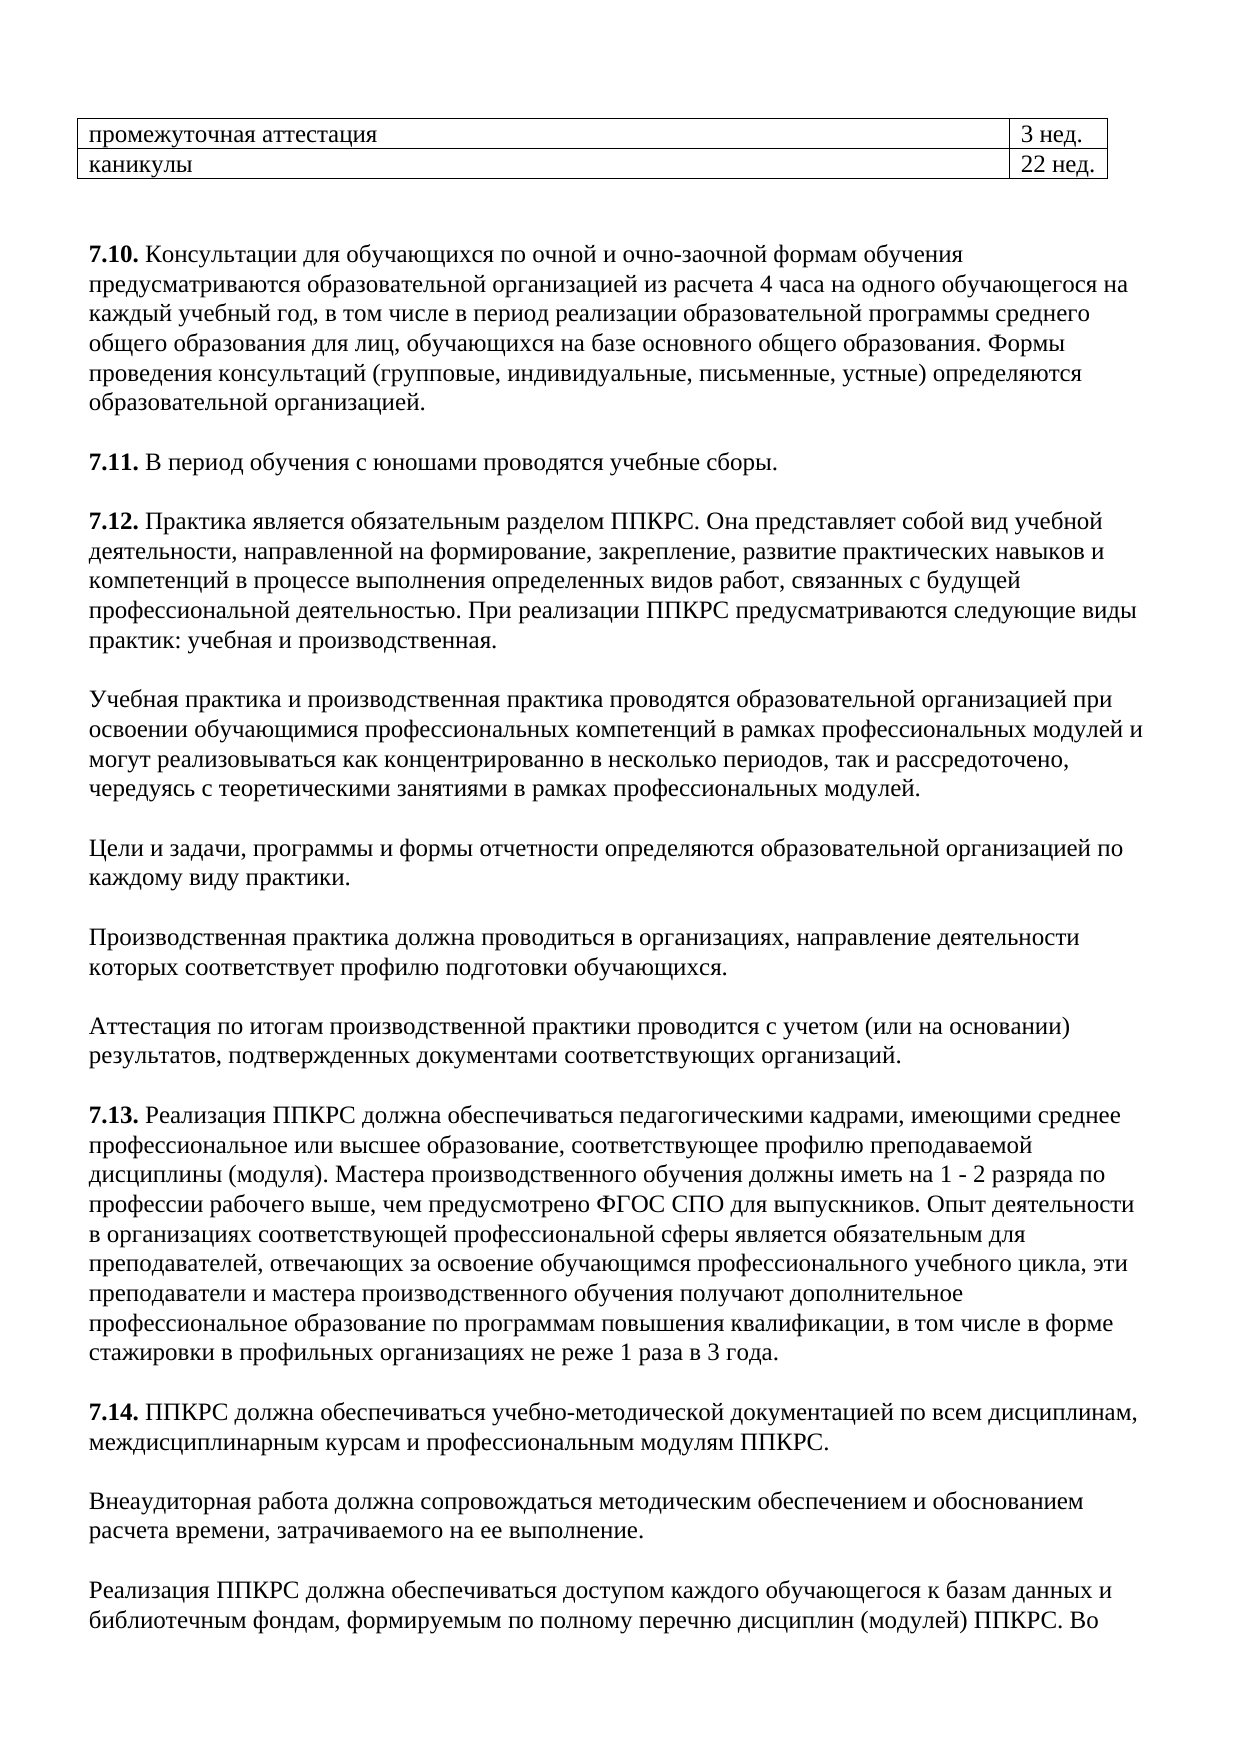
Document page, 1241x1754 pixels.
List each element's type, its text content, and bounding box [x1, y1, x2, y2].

text Аттестация по итогам производственной практики проводится с учетом (или на основании) результатов, подтвержденных документами соответствующих организаций. [89, 1010, 1152, 1069]
text Цели и задачи, программы и формы отчетности определяются образовательной организацией по каждому виду практики. [89, 832, 1152, 891]
text 7.10. Консультации для обучающихся по очной и очно-заочной формам обучения предусматриваются образовательной организацией из расчета 4 часа на одного обучающегося на каждый учебный год, в том числе в период реализации образовательной программы среднего общего образования для лиц, обучающихся на базе основного общего образования. Формы проведения консультаций (групповые, индивидуальные, письменные, устные) определяются образовательной организацией. [89, 238, 1152, 416]
text 7.12. Практика является обязательным разделом ППКРС. Она представляет собой вид учебной деятельности, направленной на формирование, закрепление, развитие практических навыков и компетенций в процессе выполнения определенных видов работ, связанных с будущей профессиональной деятельностью. При реализации ППКРС предусматриваются следующие виды практик: учебная и производственная. [89, 505, 1152, 654]
text Производственная практика должна проводиться в организациях, направление деятельности которых соответствует профилю подготовки обучающихся. [89, 921, 1152, 980]
table_cell каникулы [78, 149, 1009, 178]
text Учебная практика и производственная практика проводятся образовательной организацией при освоении обучающимися профессиональных компетенций в рамках профессиональных модулей и могут реализовываться как концентрированно в несколько периодов, так и рассредоточено, чередуясь с теоретическими занятиями в рамках профессиональных модулей. [89, 683, 1152, 802]
text 7.11. В период обучения с юношами проводятся учебные сборы. [89, 446, 1152, 476]
table_cell промежуточная аттестация [78, 119, 1009, 148]
table_cell 22 нед. [1010, 149, 1107, 178]
table_cell 3 нед. [1010, 119, 1107, 148]
text 7.13. Реализация ППКРС должна обеспечиваться педагогическими кадрами, имеющими среднее профессиональное или высшее образование, соответствующее профилю преподаваемой дисциплины (модуля). Мастера производственного обучения должны иметь на 1 - 2 разряда по профессии рабочего выше, чем предусмотрено ФГОС СПО для выпускников. Опыт деятельности в организациях соответствующей профессиональной сферы является обязательным для преподавателей, отвечающих за освоение обучающимся профессионального учебного цикла, эти преподаватели и мастера производственного обучения получают дополнительное профессиональное образование по программам повышения квалификации, в том числе в форме стажировки в профильных организациях не реже 1 раза в 3 года. [89, 1099, 1152, 1366]
text 7.14. ППКРС должна обеспечиваться учебно-методической документацией по всем дисциплинам, междисциплинарным курсам и профессиональным модулям ППКРС. [89, 1396, 1152, 1455]
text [89, 1574, 1152, 1633]
text Внеаудиторная работа должна сопровождаться методическим обеспечением и обоснованием расчета времени, затрачиваемого на ее выполнение. [89, 1485, 1152, 1544]
